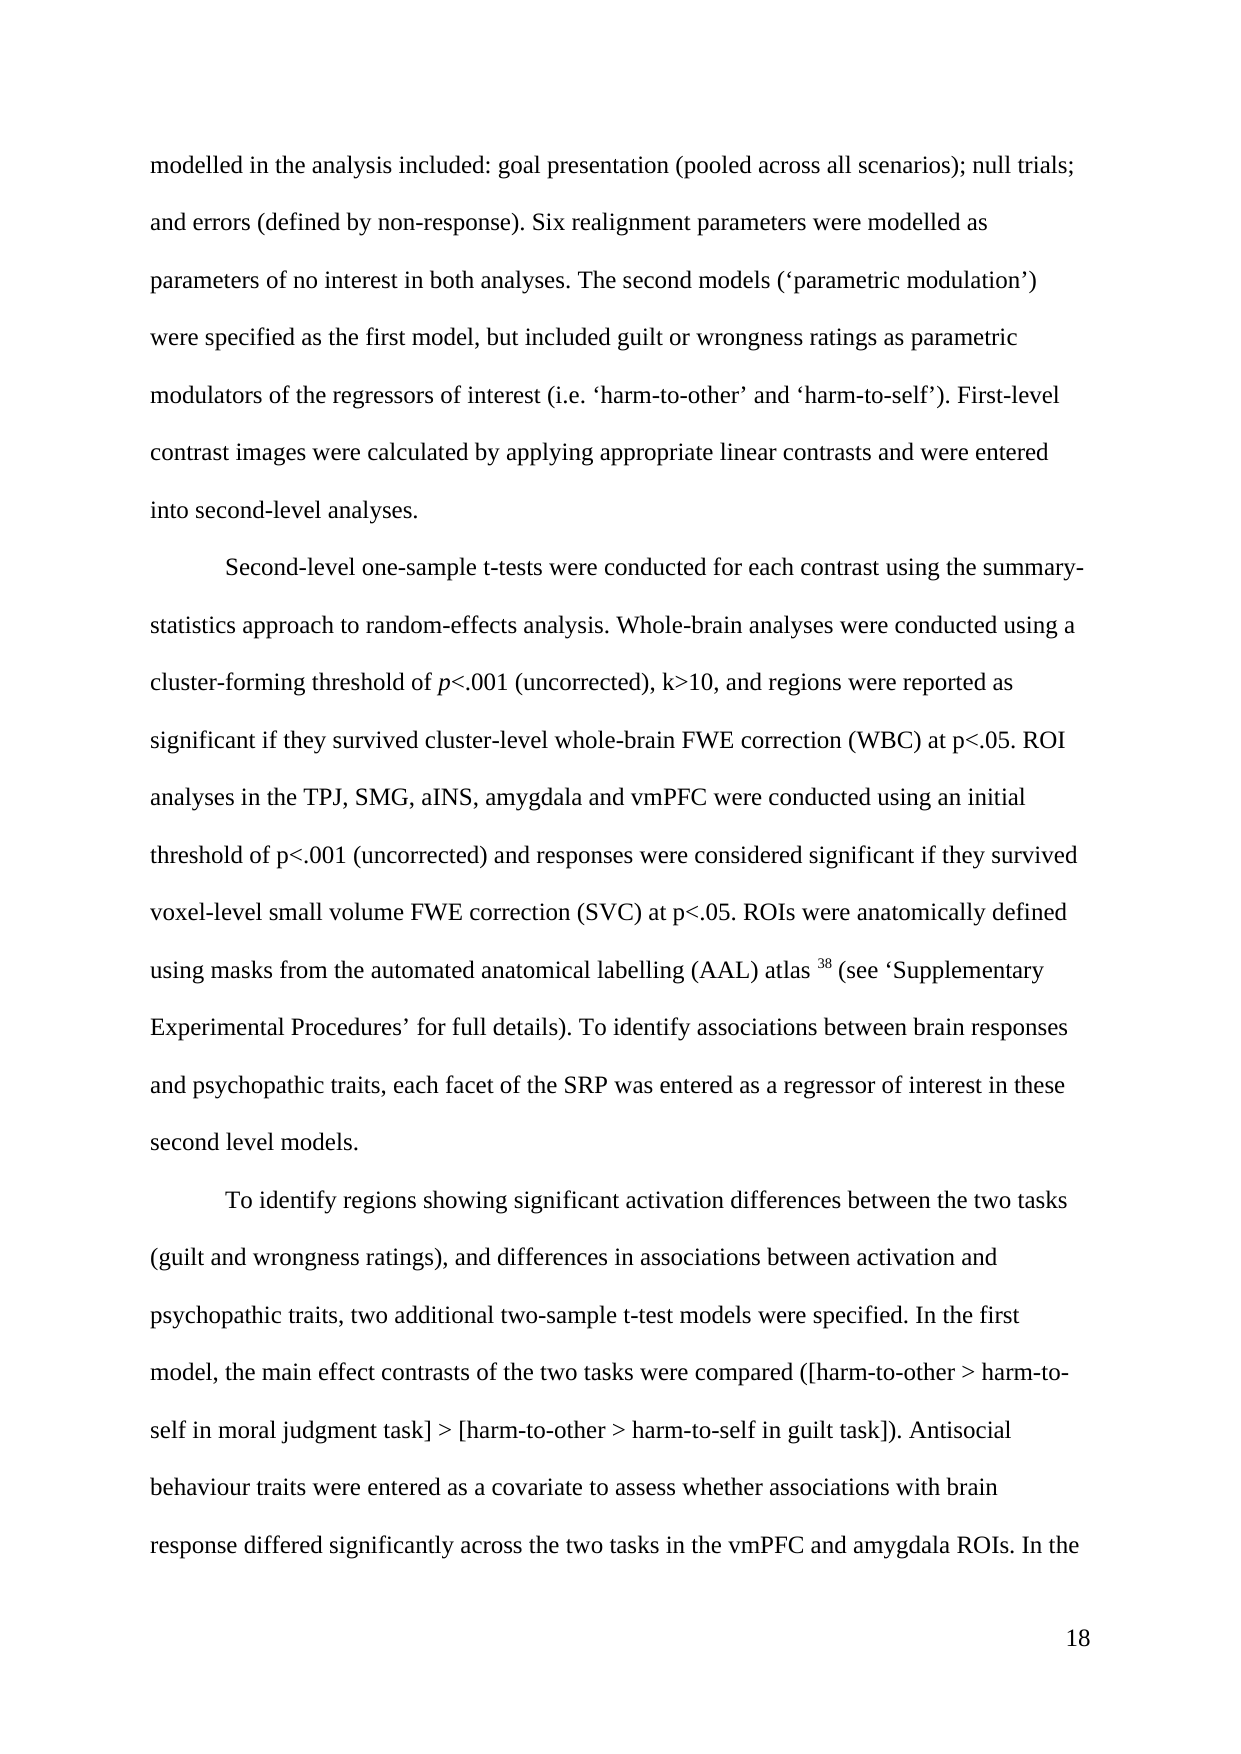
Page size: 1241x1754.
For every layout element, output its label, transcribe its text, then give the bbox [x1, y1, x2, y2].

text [150, 1185, 1090, 1559]
text Second-level one-sample t-tests were conducted for each contrast using the summary-statistics approach to random-effects analysis. Whole-brain analyses were conducted using a cluster-forming threshold of p<.001 (uncorrected), k>10, and regions were reported as significant if they survived cluster-level whole-brain FWE correction (WBC) at p<.05. ROI analyses in the TPJ, SMG, aINS, amygdala and vmPFC were conducted using an initial threshold of p<.001 (uncorrected) and responses were considered significant if they survived voxel-level small volume FWE correction (SVC) at p<.05. ROIs were anatomically defined using masks from the automated anatomical labelling (AAL) atlas 38 (see ‘Supplementary Experimental Procedures’ for full details). To identify associations between brain responses and psychopathic traits, each facet of the SRP was entered as a regressor of interest in these second level models. [150, 552, 1090, 1156]
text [150, 150, 1090, 524]
